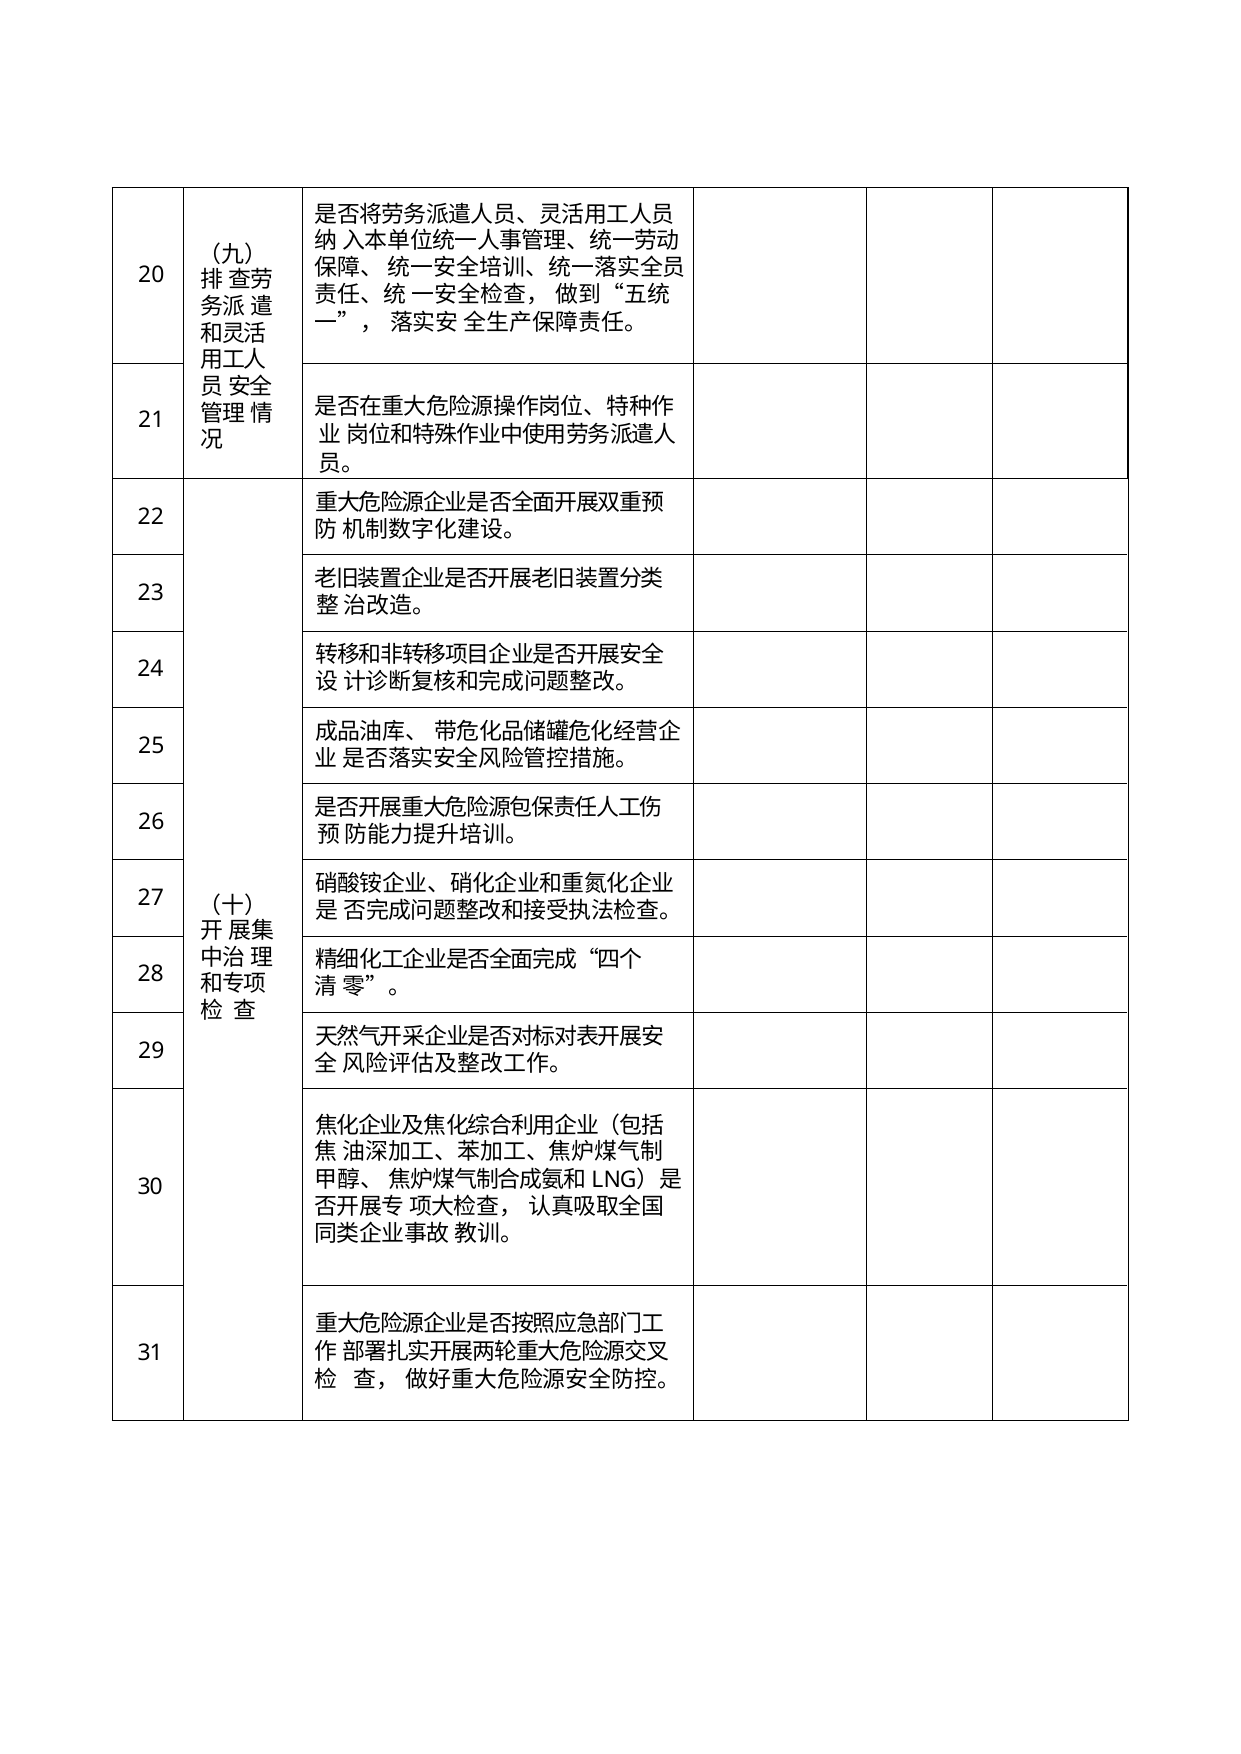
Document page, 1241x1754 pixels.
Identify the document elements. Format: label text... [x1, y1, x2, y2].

table_cell 30 [113, 1089, 183, 1285]
table_cell [993, 1285, 1128, 1420]
table_cell [694, 555, 866, 631]
table_cell [993, 1088, 1128, 1285]
table_cell [867, 708, 992, 783]
table_cell [993, 707, 1128, 783]
table_header [993, 188, 1127, 363]
table_header [867, 188, 992, 363]
table_cell [694, 1013, 866, 1088]
table_cell 精细化工企业是否全面完成“四个清 零”。 [303, 937, 693, 1012]
table_cell [694, 1286, 866, 1420]
table_cell [867, 860, 992, 936]
table_cell [993, 1012, 1128, 1088]
table_cell 天然气开采企业是否对标对表开展安全 风险评估及整改工作。 [303, 1013, 693, 1088]
table_header 20 [113, 188, 183, 363]
table_cell 25 [113, 708, 183, 783]
table_cell [867, 1013, 992, 1088]
table_cell [694, 632, 866, 707]
table_cell [867, 1286, 992, 1420]
table_cell [694, 937, 866, 1012]
table_cell 是否开展重大危险源包保责任人工伤预 防能力提升培训。 [303, 784, 693, 859]
table_cell [694, 860, 866, 936]
table_cell [694, 364, 866, 478]
table_cell 转移和非转移项目企业是否开展安全设 计诊断复核和完成问题整改。 [303, 632, 693, 707]
table_cell [867, 555, 992, 631]
table_cell 28 [113, 937, 183, 1012]
table_header 是否将劳务派遣人员、灵活用工人员纳 入本单位统一人事管理、统一劳动保障、 统一安全培训、统一落实全员责任、统 一安全检查， 做到“五统一”， 落实安 全生产保障责任。 [303, 188, 693, 363]
table_cell [867, 479, 992, 554]
table_cell [993, 631, 1128, 707]
table_cell [694, 784, 866, 859]
table_cell 23 [113, 555, 183, 631]
table_cell [694, 479, 866, 554]
table_cell 21 [113, 364, 183, 478]
table_cell [867, 1089, 992, 1285]
table_cell 24 [113, 632, 183, 707]
table_cell [694, 708, 866, 783]
table_cell [694, 1089, 866, 1285]
table_cell （十）开 展集中治 理和专项 检查 [184, 479, 302, 1420]
table_cell 重大危险源企业是否全面开展双重预防 机制数字化建设。 [303, 479, 693, 554]
table_cell 重大危险源企业是否按照应急部门工作 部署扎实开展两轮重大危险源交叉检 查， 做好重大危险源安全防控。 [303, 1286, 693, 1420]
table_cell 29 [113, 1013, 183, 1088]
table_cell [867, 784, 992, 859]
table_header [694, 188, 866, 363]
table_cell [993, 554, 1128, 631]
table_cell [867, 937, 992, 1012]
table_cell 26 [113, 784, 183, 859]
table_cell [993, 936, 1128, 1012]
table_cell 是否在重大危险源操作岗位、特种作业 岗位和特殊作业中使用劳务派遣人员。 [303, 364, 693, 478]
table_cell [993, 783, 1128, 859]
table_cell 硝酸铵企业、硝化企业和重氮化企业是 否完成问题整改和接受执法检查。 [303, 860, 693, 936]
table_cell [993, 859, 1128, 936]
table_cell 老旧装置企业是否开展老旧装置分类整 治改造。 [303, 555, 693, 631]
table_cell 22 [113, 479, 183, 554]
table_cell 27 [113, 860, 183, 936]
table_cell 焦化企业及焦化综合利用企业（包括焦 油深加工、苯加工、焦炉煤气制甲醇、 焦炉煤气制合成氨和 LNG）是否开展专 项大检查， 认真吸取全国同类企业事故 教训。 [303, 1089, 693, 1285]
table_cell [993, 479, 1128, 554]
table_cell [867, 632, 992, 707]
table_cell 31 [113, 1286, 183, 1420]
table_cell 成品油库、 带危化品储罐危化经营企业 是否落实安全风险管控措施。 [303, 708, 693, 783]
table_cell [867, 364, 992, 478]
table_cell [993, 364, 1127, 478]
table_header （九）排 查劳务派 遣和灵活 用工人员 安全管理 情况 [184, 188, 302, 478]
